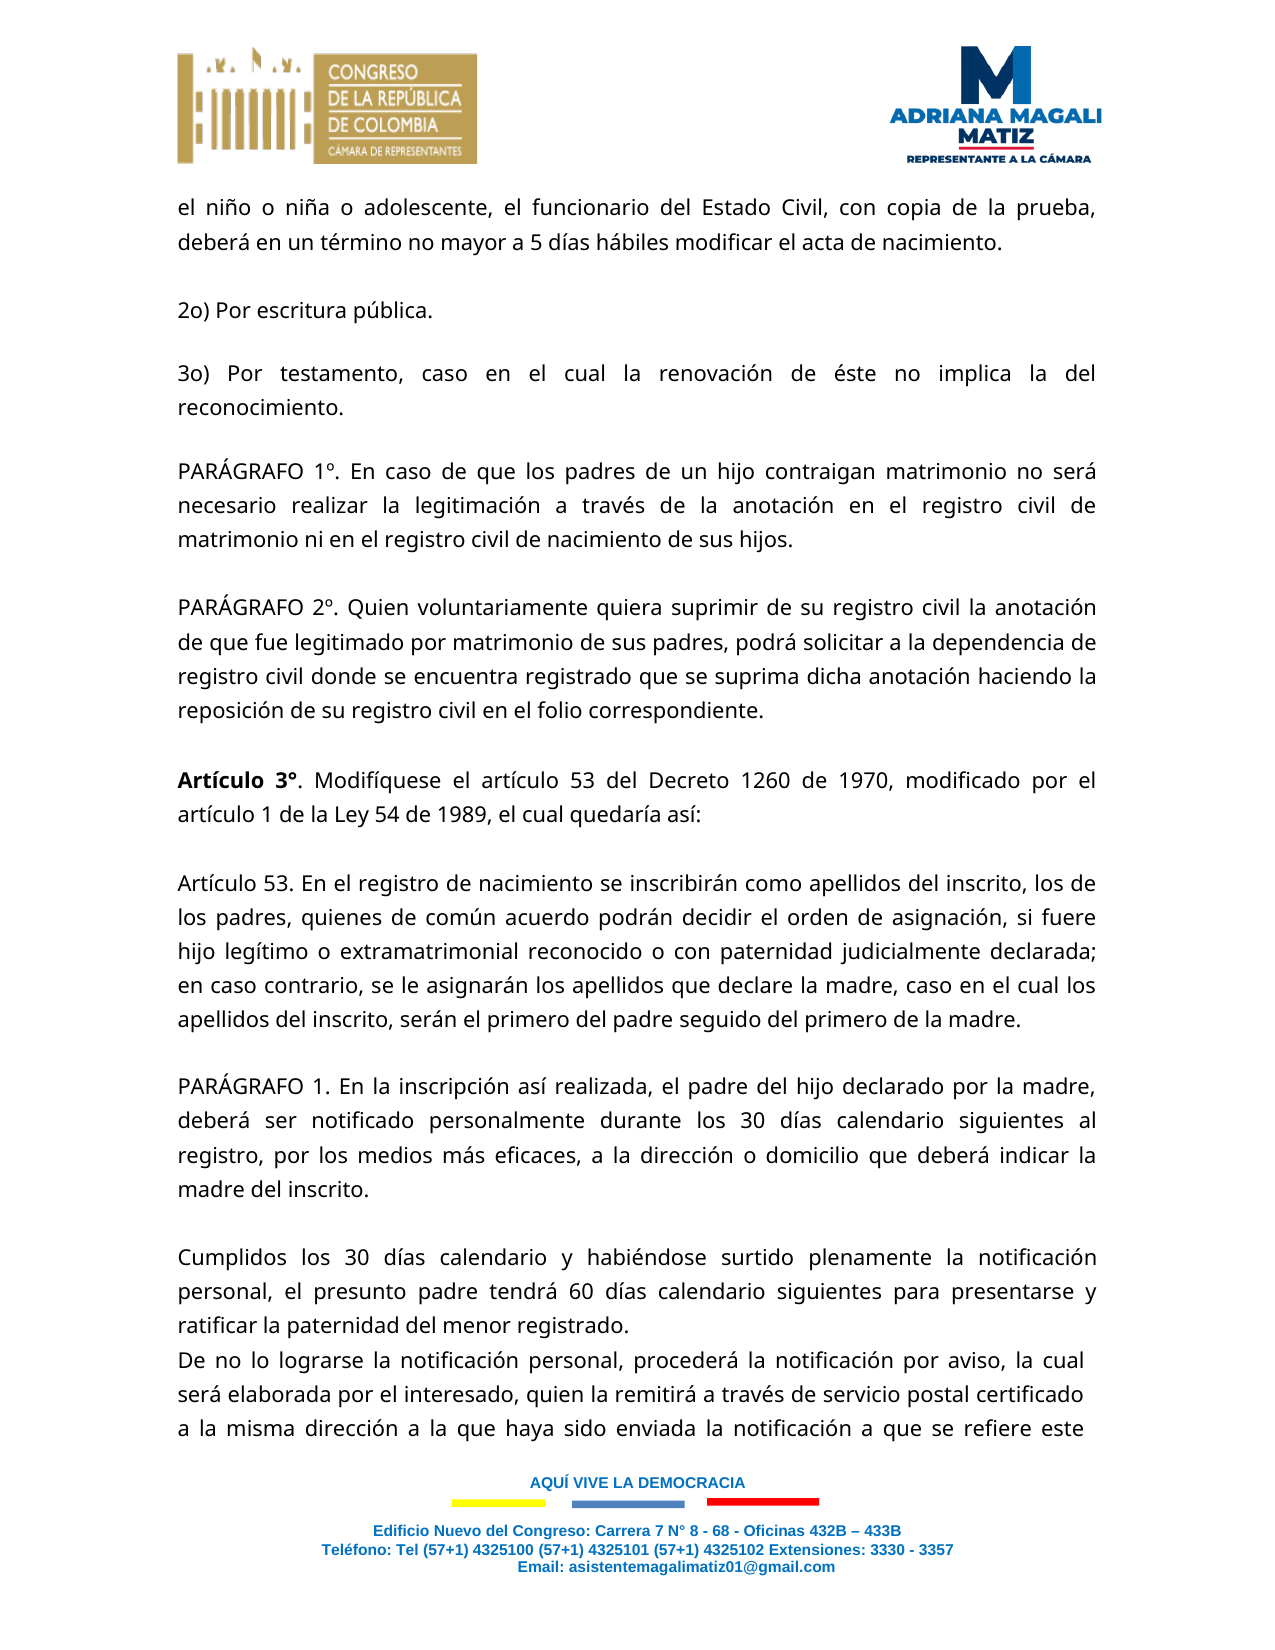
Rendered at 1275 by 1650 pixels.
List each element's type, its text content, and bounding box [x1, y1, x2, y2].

picture [889, 46, 1102, 163]
text Artículo 53. En el registro de nacimiento se inscribirán como apellidos del inscrito, los de los padres, quienes de común acuerdo podrán decidir el orden de asignación, si fuere hijo legítimo o extramatrimonial reconocido o con paternidad judicialmente declarada; en caso contrario, se le asignarán los apellidos que declare la madre, caso en el cual los apellidos del inscrito, serán el primero del padre seguido del primero de la madre. [177, 867, 1098, 1034]
text Cumplidos los 30 días calendario y habiéndose surtido plenamente la notificación personal, el presunto padre tendrá 60 días calendario siguientes para presentarse y ratificar la paternidad del menor registrado. [177, 1242, 1098, 1340]
text 3o) Por testamento, caso en el cual la renovación de éste no implica la del reconocimiento. [177, 358, 1098, 422]
text PARÁGRAFO 1. En la inscripción así realizada, el padre del hijo declarado por la madre, deberá ser notificado personalmente durante los 30 días calendario siguientes al registro, por los medios más eficaces, a la dirección o domicilio que deberá indicar la madre del inscrito. [177, 1071, 1098, 1204]
text PARÁGRAFO 2º. Quien voluntariamente quiera suprimir de su registro civil la anotación de que fue legitimado por matrimonio de sus padres, podrá solicitar a la dependencia de registro civil donde se encuentra registrado que se suprima dicha anotación haciendo la reposición de su registro civil en el folio correspondiente. [177, 592, 1098, 725]
text 2o) Por escritura pública. [177, 295, 1098, 325]
picture [177, 47, 478, 164]
text Artículo 3°. Modifíquese el artículo 53 del Decreto 1260 de 1970, modificado por el artículo 1 de la Ley 54 de 1989, el cual quedaría así: [177, 765, 1098, 829]
text PARÁGRAFO 1º. En caso de que los padres de un hijo contraigan matrimonio no será necesario realizar la legitimación a través de la anotación en el registro civil de matrimonio ni en el registro civil de nacimiento de sus hijos. [177, 456, 1098, 554]
